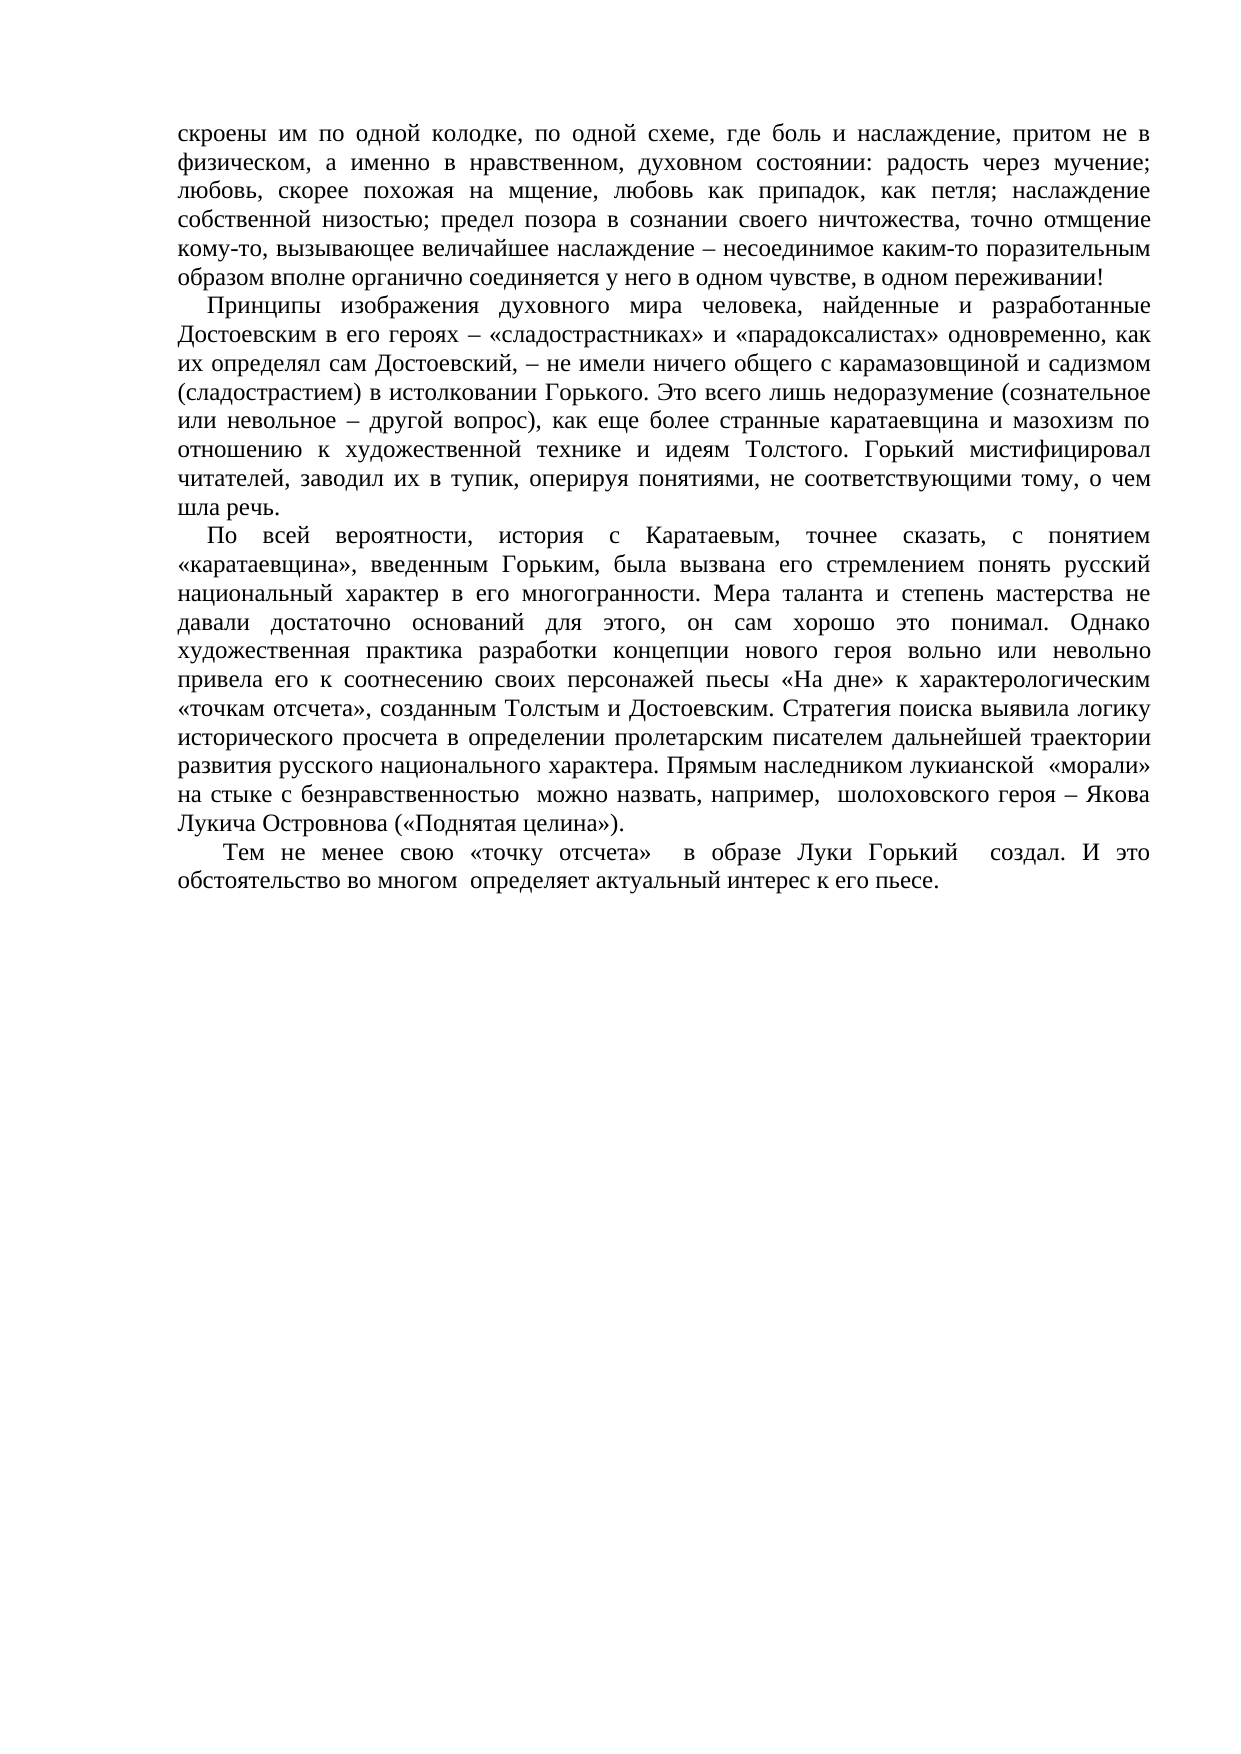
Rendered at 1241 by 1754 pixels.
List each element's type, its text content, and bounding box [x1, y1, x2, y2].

text Тем не менее свою «точку отсчета» в образе Луки Горький создал. И это обстоятельство во многом определяет актуальный интерес к его пьесе. [177, 837, 1152, 894]
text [177, 118, 1152, 291]
text По всей вероятности, история с Каратаевым, точнее сказать, с понятием «каратаевщина», введенным Горьким, была вызвана его стремлением понять русский национальный характер в его многогранности. Мера таланта и степень мастерства не давали достаточно оснований для этого, он сам хорошо это понимал. Однако художественная практика разработки концепции нового героя вольно или невольно привела его к соотнесению своих персонажей пьесы «На дне» к характерологическим «точкам отсчета», созданным Толстым и Достоевским. Стратегия поиска выявила логику исторического просчета в определении пролетарским писателем дальнейшей траектории развития русского национального характера. Прямым наследником лукианской «морали» на стыке с безнравственностью можно назвать, например, шолоховского героя – Якова Лукича Островнова («Поднятая целина»). [177, 521, 1152, 837]
text Принципы изображения духовного мира человека, найденные и разработанные Достоевским в его героях – «сладострастниках» и «парадоксалистах» одновременно, как их определял сам Достоевский, – не имели ничего общего с карамазовщиной и садизмом (сладострастием) в истолковании Горького. Это всего лишь недоразумение (сознательное или невольное – другой вопрос), как еще более странные каратаевщина и мазохизм по отношению к художественной технике и идеям Толстого. Горький мистифицировал читателей, заводил их в тупик, оперируя понятиями, не соответствующими тому, о чем шла речь. [177, 291, 1152, 521]
